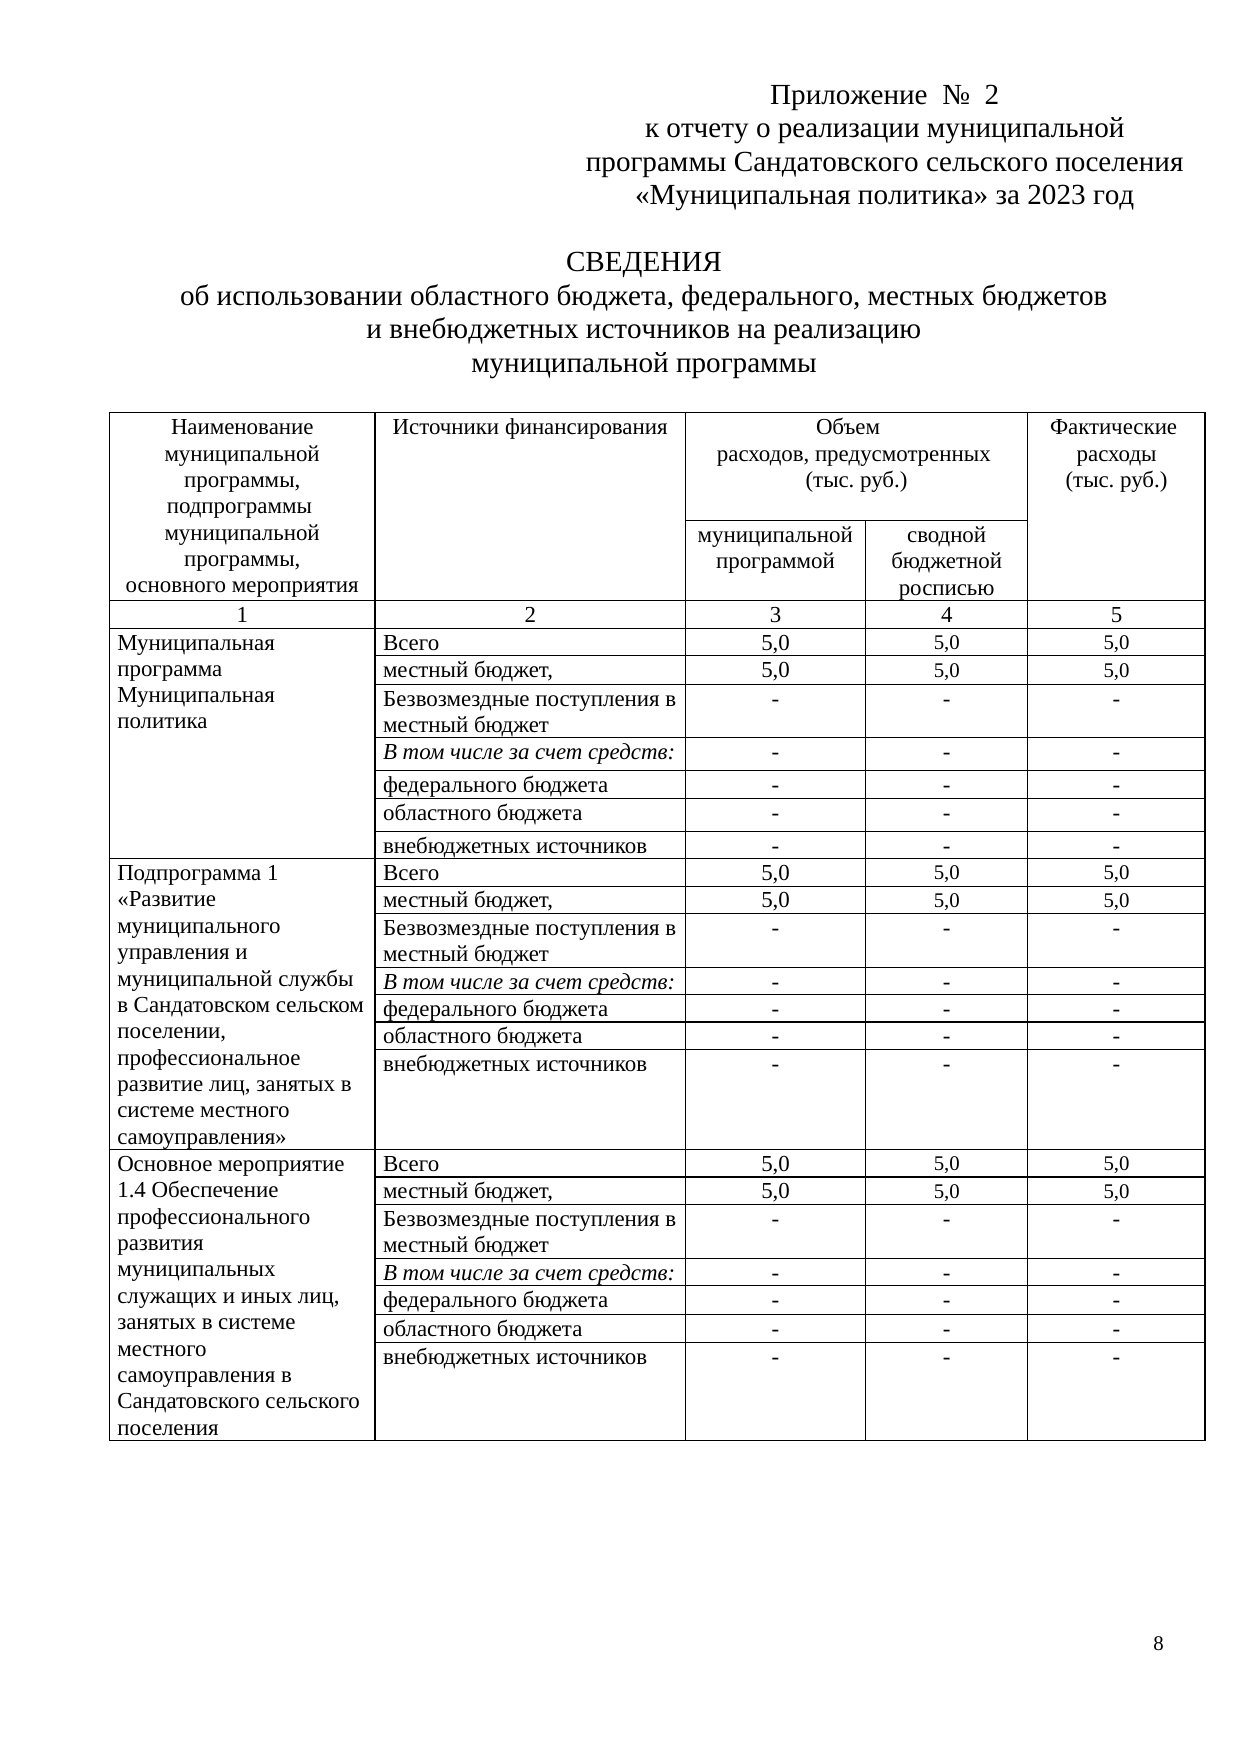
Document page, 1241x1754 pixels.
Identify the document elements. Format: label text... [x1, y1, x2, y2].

table_cell - [686, 832, 865, 858]
table_cell В том числе за счет средств: [376, 968, 685, 994]
table_cell 5,0 [1028, 1150, 1204, 1176]
table_header Приложение № 2 к отчету о реализации муниципальной программы Сандатовского сельского поселения «Муниципальная политика» за 2023 год [567, 77, 1202, 211]
table_cell - [1028, 1023, 1204, 1049]
table_cell 5,0 [1028, 1178, 1204, 1204]
table_cell - [1028, 685, 1204, 737]
table_cell 5,0 [686, 656, 865, 683]
table_cell Всего [376, 859, 685, 886]
table_cell внебюджетных источников [376, 1343, 685, 1440]
text муниципальной программы [124, 345, 1163, 379]
text и внебюджетных источников на реализацию [124, 312, 1163, 345]
table_cell - [686, 771, 865, 798]
table_cell 5,0 [1028, 859, 1204, 886]
table_cell 3 [686, 601, 865, 627]
table_cell - [686, 968, 865, 994]
table_cell - [866, 968, 1027, 994]
table_cell внебюджетных источников [376, 832, 685, 858]
table_cell - [1028, 771, 1204, 798]
table_cell - [686, 995, 865, 1021]
table_cell федерального бюджета [376, 771, 685, 798]
table_cell сводной бюджетной росписью [866, 521, 1027, 600]
table_cell - [866, 685, 1027, 737]
table_cell - [866, 1023, 1027, 1049]
table_cell 5,0 [866, 1178, 1027, 1204]
table_cell Безвозмездные поступления в местный бюджет [376, 685, 685, 737]
table_cell местный бюджет, [376, 1178, 685, 1204]
table_cell - [866, 914, 1027, 967]
table_cell Всего [376, 629, 685, 655]
table_cell - [1028, 738, 1204, 770]
table_cell местный бюджет, [376, 656, 685, 683]
table_cell Подпрограмма 1 «Развитие муниципального управления и муниципальной службы в Сандатовском сельском поселении, профессиональное развитие лиц, занятых в системе местного самоуправления» [110, 859, 374, 1149]
table_cell - [866, 1259, 1027, 1285]
table_cell - [1028, 914, 1204, 967]
table_cell - [686, 1050, 865, 1149]
table_header Объем расходов, предусмотренных (тыс. руб.) [686, 413, 1027, 520]
table_cell - [866, 995, 1027, 1021]
table_cell - [1028, 1259, 1204, 1285]
table_cell муниципальной программой [686, 521, 865, 600]
table_cell - [866, 799, 1027, 831]
table_cell 5,0 [686, 1150, 865, 1176]
table_cell 1 [110, 601, 374, 627]
table_cell федерального бюджета [376, 995, 685, 1021]
table_cell - [1028, 1286, 1204, 1314]
table_cell - [866, 832, 1027, 858]
table_cell - [686, 1205, 865, 1258]
table_cell - [686, 1259, 865, 1285]
table_header Источники финансирования [376, 413, 685, 600]
table_cell федерального бюджета [376, 1286, 685, 1314]
table_cell Основное мероприятие 1.4 Обеспечение профессионального развития муниципальных служащих и иных лиц, занятых в системе местного самоуправления в Сандатовского сельского поселения [110, 1150, 374, 1440]
table_cell В том числе за счет средств: [376, 738, 685, 770]
table_cell - [1028, 799, 1204, 831]
table_cell - [1028, 968, 1204, 994]
table_cell - [866, 1286, 1027, 1314]
table_cell - [866, 1343, 1027, 1440]
table_cell - [686, 1343, 865, 1440]
text об использовании областного бюджета, федерального, местных бюджетов [124, 278, 1163, 312]
table_cell - [686, 1286, 865, 1314]
table_cell - [866, 1050, 1027, 1149]
table_cell - [866, 1315, 1027, 1342]
table_cell 5,0 [686, 887, 865, 913]
table_cell - [1028, 1205, 1204, 1258]
table_cell местный бюджет, [376, 887, 685, 913]
table_cell внебюджетных источников [376, 1050, 685, 1149]
table_cell - [686, 914, 865, 967]
table_cell - [866, 1205, 1027, 1258]
table_cell Муниципальная программа Муниципальная политика [110, 629, 374, 858]
table_cell областного бюджета [376, 1023, 685, 1049]
table_cell - [686, 1315, 865, 1342]
table_cell - [866, 771, 1027, 798]
table_cell - [686, 738, 865, 770]
table_cell 5,0 [866, 887, 1027, 913]
table_cell 2 [376, 601, 685, 627]
table_cell 5,0 [866, 656, 1027, 683]
table_cell - [1028, 1050, 1204, 1149]
table_cell 5,0 [866, 859, 1027, 886]
table_cell 5,0 [866, 629, 1027, 655]
table_cell - [686, 799, 865, 831]
table_cell 5,0 [686, 1178, 865, 1204]
table_cell Безвозмездные поступления в местный бюджет [376, 1205, 685, 1258]
table_cell 5,0 [1028, 629, 1204, 655]
table_cell 5,0 [1028, 656, 1204, 683]
table_cell Всего [376, 1150, 685, 1176]
table_cell - [866, 738, 1027, 770]
table_cell областного бюджета [376, 799, 685, 831]
table_cell 5,0 [686, 629, 865, 655]
table_cell - [1028, 832, 1204, 858]
table_cell 5,0 [1028, 887, 1204, 913]
table_cell Безвозмездные поступления в местный бюджет [376, 914, 685, 967]
text СВЕДЕНИЯ [124, 244, 1163, 278]
table_header Наименование муниципальной программы, подпрограммы муниципальной программы, основного мероприятия [110, 413, 374, 600]
table_cell - [686, 685, 865, 737]
table_cell В том числе за счет средств: [376, 1259, 685, 1285]
table_cell 5,0 [866, 1150, 1027, 1176]
table_cell - [1028, 1343, 1204, 1440]
table_cell 5 [1028, 601, 1204, 627]
table_header Фактические расходы (тыс. руб.) [1028, 413, 1204, 600]
table_cell 4 [866, 601, 1027, 627]
table_cell 5,0 [686, 859, 865, 886]
table_cell - [1028, 995, 1204, 1021]
table_cell - [1028, 1315, 1204, 1342]
table_cell - [686, 1023, 865, 1049]
table_cell областного бюджета [376, 1315, 685, 1342]
